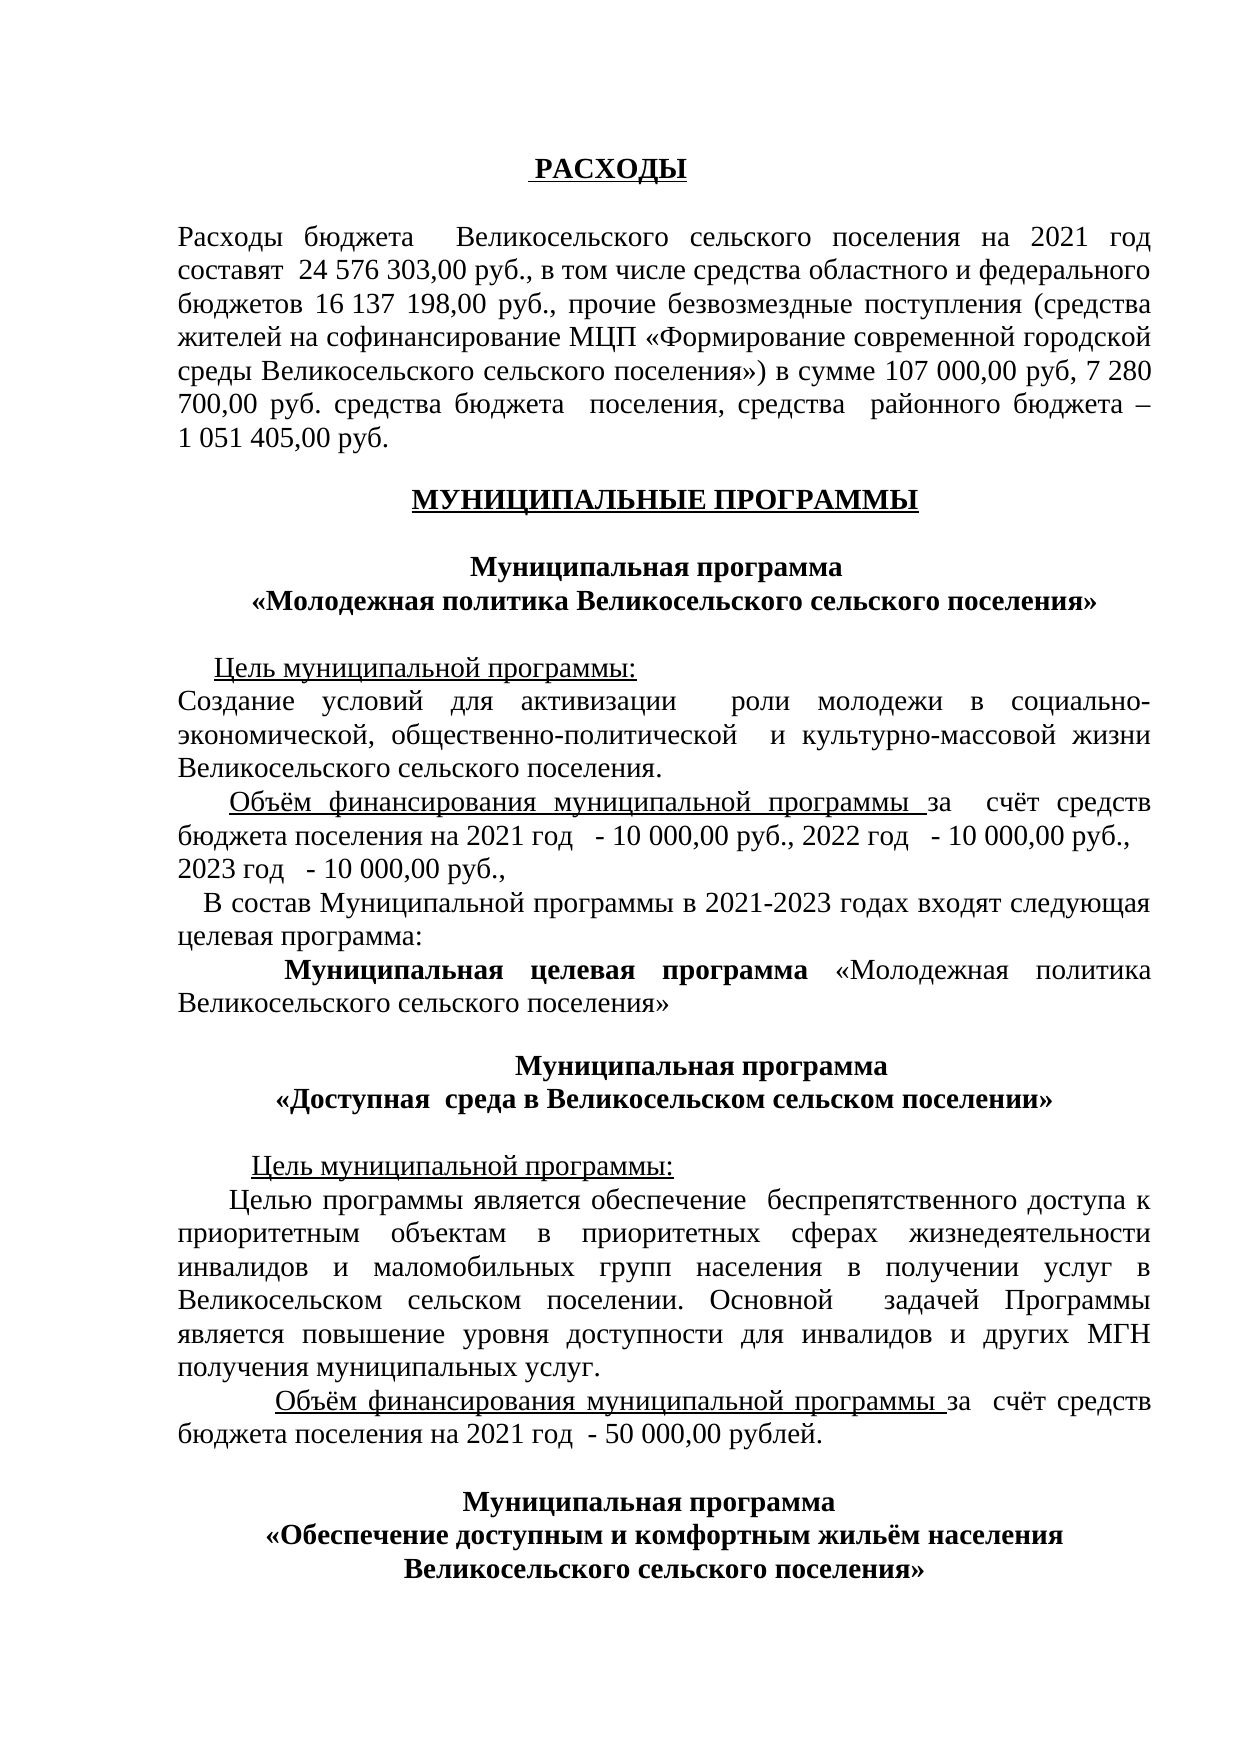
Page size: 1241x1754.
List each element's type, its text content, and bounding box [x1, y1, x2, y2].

text В состав Муниципальной программы в 2021-2023 годах входят следующая целевая программа: [177, 885, 1152, 952]
text Объём финансирования муниципальной программы за счёт средств бюджета поселения на 2021 год - 50 000,00 рублей. [177, 1383, 1152, 1450]
text Цель муниципальной программы: [177, 650, 1152, 683]
text Муниципальная программа [177, 1484, 1152, 1517]
text РАСХОДЫ [177, 152, 1152, 185]
text «Доступная среда в Великосельском сельском поселении» [177, 1081, 1152, 1115]
text Цель муниципальной программы: [177, 1148, 1152, 1182]
text «Обеспечение доступным и комфортным жильём населения Великосельского сельского поселения» [177, 1517, 1152, 1584]
text Муниципальная целевая программа «Молодежная политика Великосельского сельского поселения» [177, 952, 1152, 1019]
text 2023 год - 10 000,00 руб., [177, 851, 1152, 885]
text «Молодежная политика Великосельского сельского поселения» [177, 583, 1152, 616]
text Расходы бюджета Великосельского сельского поселения на 2021 год составят 24 576 303,00 руб., в том числе средства областного и федерального бюджетов 16 137 198,00 руб., прочие безвозмездные поступления (средства жителей на софинансирование МЦП «Формирование современной городской среды Великосельского сельского поселения») в сумме 107 000,00 руб, 7 280 700,00 руб. средства бюджета поселения, средства районного бюджета – 1 051 405,00 руб. [177, 219, 1152, 453]
text Объём финансирования муниципальной программы за счёт средств бюджета поселения на 2021 год - 10 000,00 руб., 2022 год - 10 000,00 руб., [177, 784, 1152, 851]
text Создание условий для активизации роли молодежи в социально-экономической, общественно-политической и культурно-массовой жизни Великосельского сельского поселения. [177, 683, 1152, 784]
text Муниципальная программа [177, 549, 1152, 583]
text Муниципальная программа [177, 1048, 1152, 1081]
text МУНИЦИПАЛЬНЫЕ ПРОГРАММЫ [177, 482, 1152, 516]
text Целью программы является обеспечение беспрепятственного доступа к приоритетным объектам в приоритетных сферах жизнедеятельности инвалидов и маломобильных групп населения в получении услуг в Великосельском сельском поселении. Основной задачей Программы является повышение уровня доступности для инвалидов и других МГН получения муниципальных услуг. [177, 1182, 1152, 1383]
